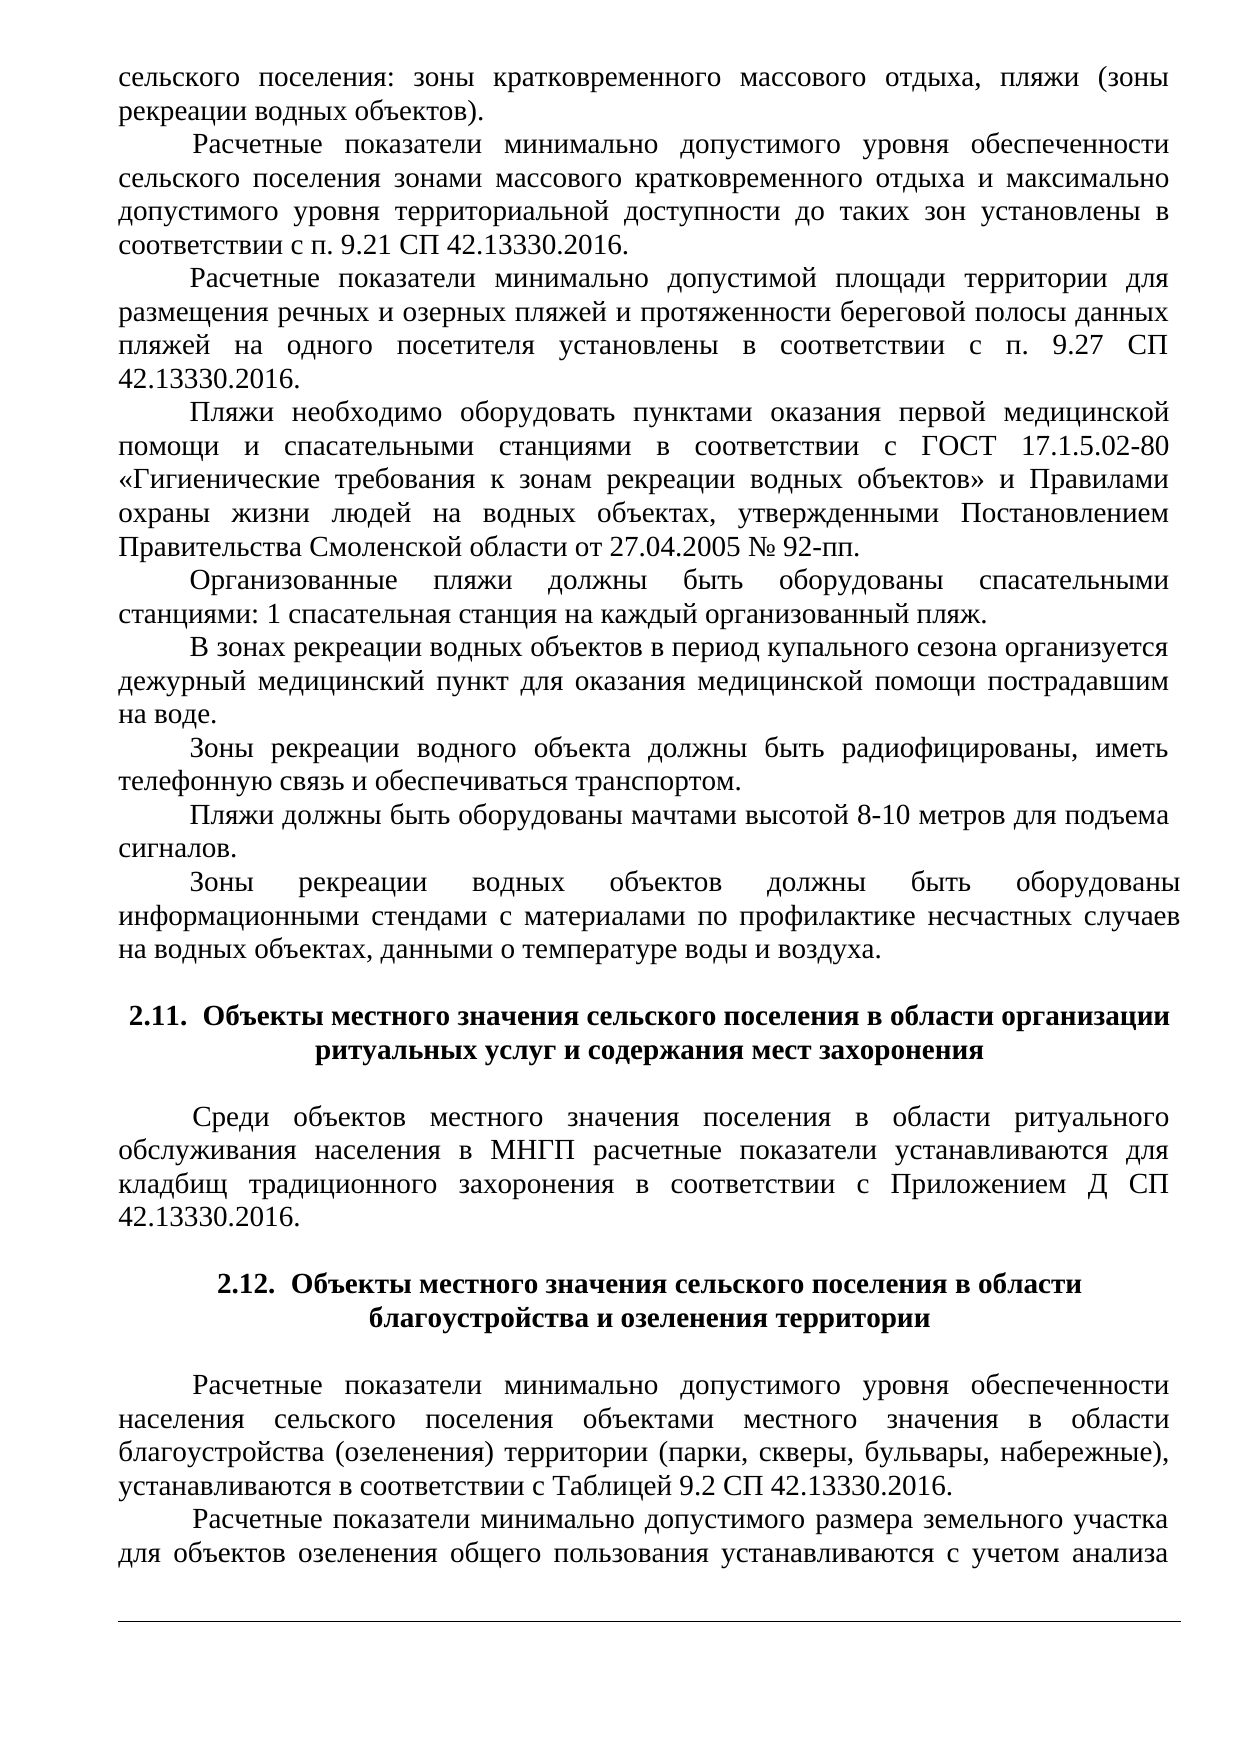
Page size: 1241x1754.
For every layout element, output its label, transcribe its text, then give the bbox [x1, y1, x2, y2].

text Пляжи должны быть оборудованы мачтами высотой 8-10 метров для подъема сигналов. [118, 797, 1170, 864]
text Среди объектов местного значения поселения в области ритуального обслуживания населения в МНГП расчетные показатели устанавливаются для кладбищ традиционного захоронения в соответствии с Приложением Д СП 42.13330.2016. [118, 1099, 1170, 1233]
subtitle Объекты местного значения сельского поселения в области благоустройства и озеленения территории [118, 1267, 1181, 1334]
text Пляжи необходимо оборудовать пунктами оказания первой медицинской помощи и спасательными станциями в соответствии с ГОСТ 17.1.5.02-80 «Гигиенические требования к зонам рекреации водных объектов» и Правилами охраны жизни людей на водных объектах, утвержденными Постановлением Правительства Смоленской области от 27.04.2005 № 92-пп. [118, 394, 1170, 562]
subtitle Объекты местного значения сельского поселения в области организации ритуальных услуг и содержания мест захоронения [118, 998, 1181, 1065]
text Расчетные показатели минимально допустимой площади территории для размещения речных и озерных пляжей и протяженности береговой полосы данных пляжей на одного посетителя установлены в соответствии с п. 9.27 СП 42.13330.2016. [118, 260, 1169, 394]
text Зоны рекреации водных объектов должны быть оборудованы информационными стендами с материалами по профилактике несчастных случаев на водных объектах, данными о температуре воды и воздуха. [118, 864, 1181, 965]
text Зоны рекреации водного объекта должны быть радиофицированы, иметь телефонную связь и обеспечиваться транспортом. [118, 730, 1169, 797]
text Расчетные показатели минимально допустимого уровня обеспеченности сельского поселения зонами массового кратковременного отдыха и максимально допустимого уровня территориальной доступности до таких зон установлены в соответствии с п. 9.21 СП 42.13330.2016. [118, 126, 1170, 260]
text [118, 59, 1170, 126]
text Расчетные показатели минимально допустимого уровня обеспеченности населения сельского поселения объектами местного значения в области благоустройства (озеленения) территории (парки, скверы, бульвары, набережные), устанавливаются в соответствии с Таблицей 9.2 СП 42.13330.2016. [118, 1367, 1170, 1501]
text В зонах рекреации водных объектов в период купального сезона организуется дежурный медицинский пункт для оказания медицинской помощи пострадавшим на воде. [118, 629, 1170, 730]
text Организованные пляжи должны быть оборудованы спасательными станциями: 1 спасательная станция на каждый организованный пляж. [118, 562, 1170, 629]
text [118, 1501, 1169, 1568]
